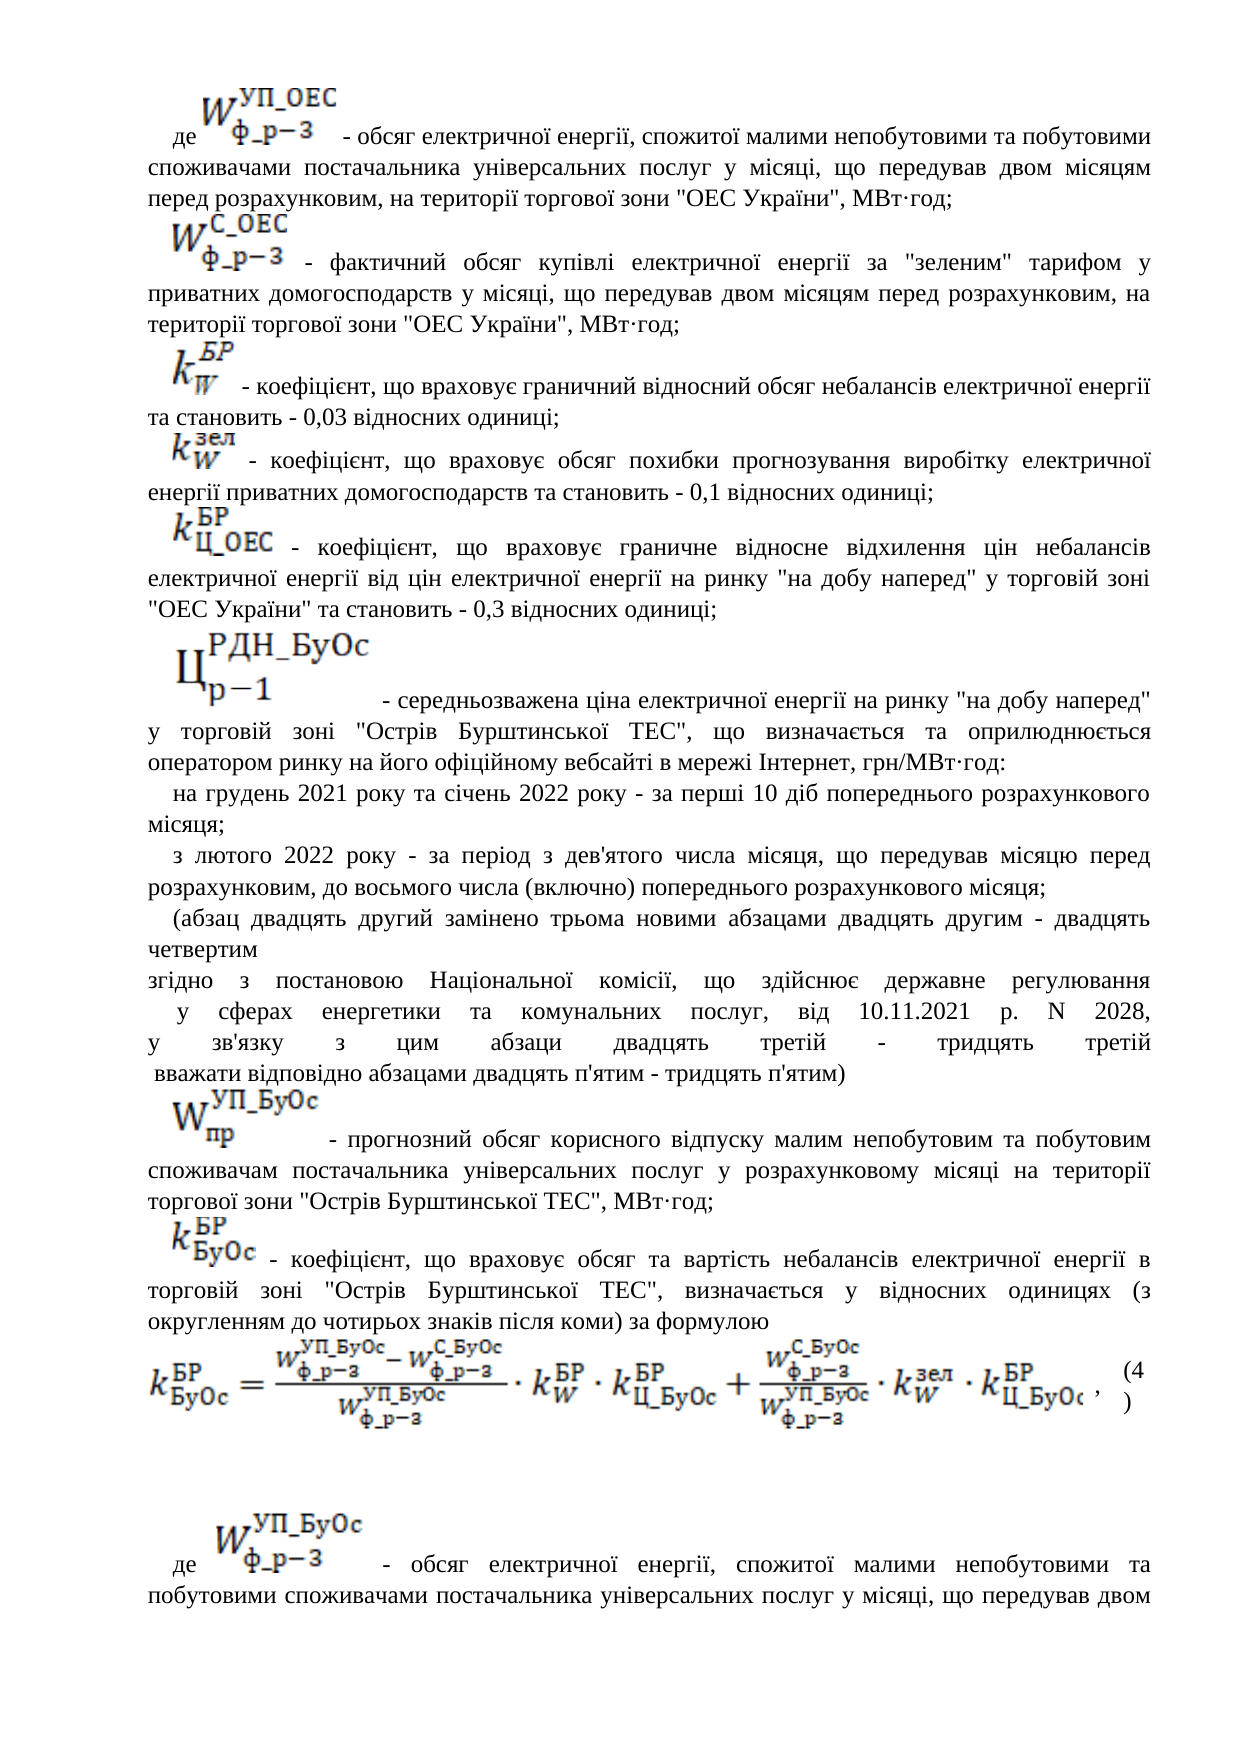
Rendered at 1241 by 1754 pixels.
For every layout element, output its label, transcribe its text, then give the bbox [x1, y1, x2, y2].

picture [216, 1512, 363, 1573]
text - прогнозний обсяг корисного відпуску малим непобутовим та побутовим споживачам постачальника універсальних послуг у розрахунковому місяці на території торгової зони "Острів Бурштинської ТЕС", МВт·год; [148, 1089, 1152, 1215]
text (абзац двадцять другий замінено трьома новими абзацами двадцять другим - двадцять четвертим згідно з постановою Національної комісії, що здійснює державне регулювання у сферах енергетики та комунальних послуг, від 10.11.2021 р. N 2028, у зв'язку з цим абзаци двадцять третій - тридцять третій вважати відповідно абзацами двадцять п'ятим - тридцять п'ятим) [148, 903, 1152, 1087]
text - коефіцієнт, що враховує граничне відносне відхилення цін небалансів електричної енергії від цін електричної енергії на ринку "на добу наперед" у торговій зоні "ОЕС України" та становить - 0,3 відносних одиниці; [148, 508, 1152, 623]
text з лютого 2022 року - за період з дев'ятого числа місяця, що передував місяцю перед розрахунковим, до восьмого числа (включно) попереднього розрахункового місяця; [148, 841, 1152, 900]
table_header [136, 1337, 1083, 1434]
picture [172, 625, 375, 709]
table_header , [1083, 1337, 1112, 1434]
text на грудень 2021 року та січень 2022 року - за перші 10 діб попереднього розрахункового місяця; [148, 778, 1152, 838]
picture [172, 507, 273, 556]
picture [172, 433, 236, 469]
text - середньозважена ціна електричної енергії на ринку "на добу наперед" у торговій зоні "Острів Бурштинської ТЕС", що визначається та оприлюднюється оператором ринку на його офіційному вебсайті в мережі Інтернет, грн/МВт·год: [148, 625, 1152, 776]
picture [147, 1336, 1084, 1433]
picture [172, 1217, 256, 1267]
picture [202, 88, 337, 145]
text - коефіцієнт, що враховує обсяг похибки прогнозування виробітку електричної енергії приватних домогосподарств та становить - 0,1 відносних одиниці; [148, 433, 1152, 505]
text - коефіцієнт, що враховує обсяг та вартість небалансів електричної енергії в торговій зоні "Острів Бурштинської ТЕС", визначається у відносних одиницях (з округленням до чотирьох знаків після коми) за формулою [148, 1217, 1152, 1334]
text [148, 1512, 1152, 1609]
text - фактичний обсяг купівлі електричної енергії за "зеленим" тарифом у приватних домогосподарств у місяці, що передував двом місяцям перед розрахунковим, на території торгової зони "ОЕС України", МВт·год; [148, 214, 1152, 338]
table_header (4) [1112, 1337, 1163, 1434]
picture [172, 340, 236, 395]
text - коефіцієнт, що враховує граничний відносний обсяг небалансів електричної енергії та становить - 0,03 відносних одиниці; [148, 341, 1152, 431]
text де - обсяг електричної енергії, спожитої малими непобутовими та побутовими споживачами постачальника універсальних послуг у місяці, що передував двом місяцям перед розрахунковим, на території торгової зони "ОЕС України", МВт·год; [148, 88, 1152, 212]
picture [172, 214, 288, 271]
picture [172, 1088, 319, 1148]
